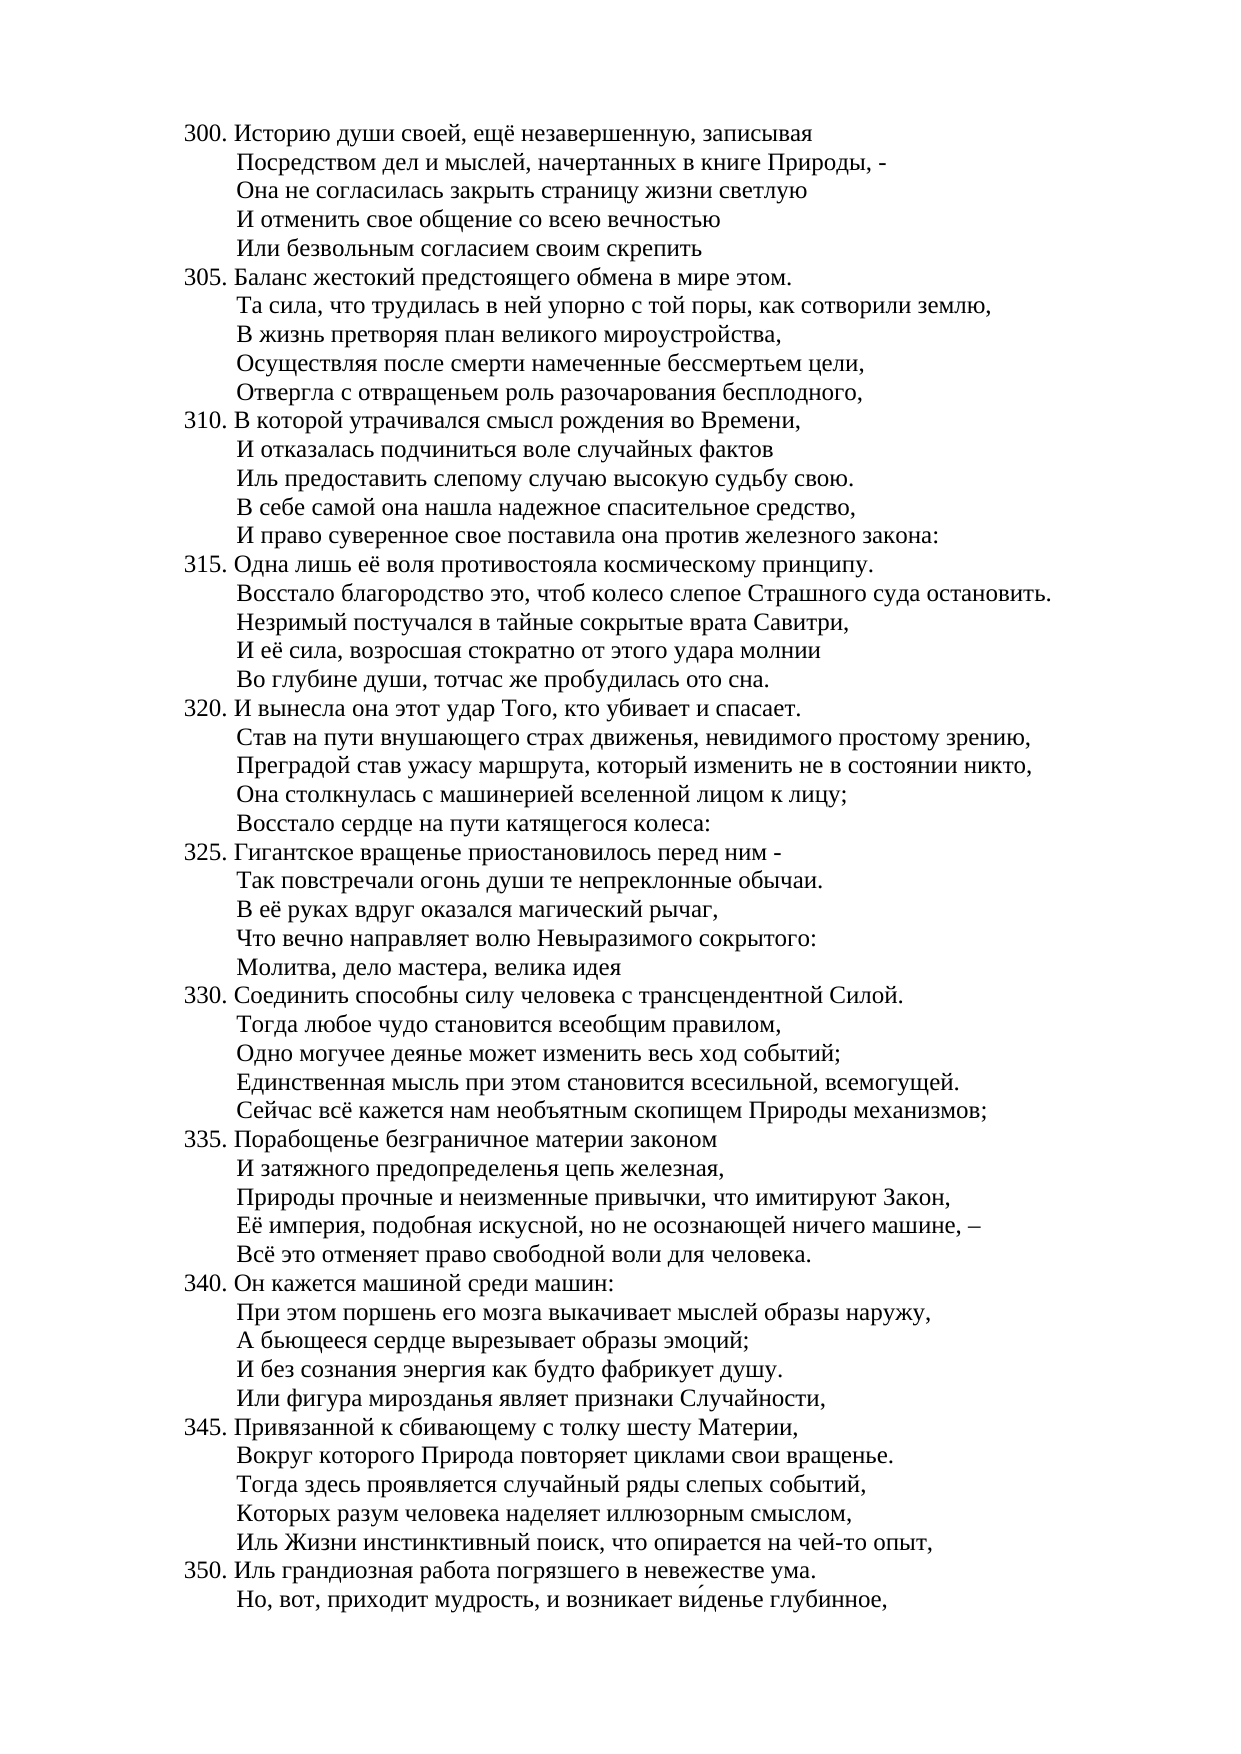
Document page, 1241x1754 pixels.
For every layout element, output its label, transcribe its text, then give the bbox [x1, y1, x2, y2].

text Которых разум человека наделяет иллюзорным смыслом, [236, 1498, 1152, 1527]
text 330. Соединить способны силу человека с трансцендентной Силой. [177, 981, 1152, 1009]
text Или безвольным согласием своим скрепить [236, 233, 1152, 262]
text Одно могучее деянье может изменить весь ход событий; [236, 1038, 1152, 1067]
text Что вечно направляет волю Невыразимого сокрытого: [236, 923, 1152, 952]
text Она столкнулась с машинерией вселенной лицом к лицу; [236, 779, 1152, 808]
text Тогда любое чудо становится всеобщим правилом, [236, 1009, 1152, 1038]
text 345. Привязанной к сбивающему с толку шесту Материи, [177, 1412, 1152, 1441]
text Но, вот, приходит мудрость, и возникает ви́денье глубинное, [236, 1584, 1152, 1613]
text 350. Иль грандиозная работа погрязшего в невежестве ума. [177, 1556, 1152, 1584]
text Всё это отменяет право свободной воли для человека. [236, 1239, 1152, 1268]
text Вокруг которого Природа повторяет циклами свои вращенье. [236, 1441, 1152, 1469]
text Её империя, подобная искусной, но не осознающей ничего машине, – [236, 1211, 1152, 1239]
text 325. Гигантское вращенье приостановилось перед ним - [177, 837, 1152, 866]
text И её сила, возросшая стократно от этого удара молнии [236, 636, 1152, 664]
text И без сознания энергия как будто фабрикует душу. [236, 1354, 1152, 1383]
text 340. Он кажется машиной среди машин: [177, 1268, 1152, 1297]
text 315. Одна лишь её воля противостояла космическому принципу. [177, 549, 1152, 578]
text Осуществляя после смерти намеченные бессмертьем цели, [236, 348, 1152, 377]
text Или фигура мирозданья являет признаки Случайности, [236, 1383, 1152, 1412]
text Сейчас всё кажется нам необъятным скопищем Природы механизмов; [236, 1096, 1152, 1124]
text Отвергла с отвращеньем роль разочарования бесплодного, [236, 377, 1152, 406]
text 335. Порабощенье безграничное материи законом [177, 1124, 1152, 1153]
text Восстало сердце на пути катящегося колеса: [236, 808, 1152, 837]
text При этом поршень его мозга выкачивает мыслей образы наружу, [236, 1297, 1152, 1326]
text Единственная мысль при этом становится всесильной, всемогущей. [236, 1067, 1152, 1096]
text Природы прочные и неизменные привычки, что имитируют Закон, [236, 1182, 1152, 1211]
text Восстало благородство это, чтоб колесо слепое Страшного суда остановить. [236, 578, 1152, 607]
text Иль предоставить слепому случаю высокую судьбу свою. [236, 463, 1152, 492]
text 300. Историю души своей, ещё незавершенную, записывая [177, 118, 1152, 147]
text И отказалась подчиниться воле случайных фактов [236, 434, 1152, 463]
text 320. И вынесла она этот удар Того, кто убивает и спасает. [177, 693, 1152, 722]
text А бьющееся сердце вырезывает образы эмоций; [236, 1326, 1152, 1354]
text И затяжного предопределенья цепь железная, [236, 1153, 1152, 1182]
text Во глубине души, тотчас же пробудилась ото сна. [236, 664, 1152, 693]
text Молитва, дело мастера, велика идея [236, 952, 1152, 981]
text Посредством дел и мыслей, начертанных в книге Природы, - [236, 147, 1152, 176]
text Она не согласилась закрыть страницу жизни светлую [236, 176, 1152, 204]
text Незримый постучался в тайные сокрытые врата Савитри, [236, 607, 1152, 636]
text Так повстречали огонь души те непреклонные обычаи. [236, 866, 1152, 894]
text В жизнь претворяя план великого мироустройства, [236, 319, 1152, 348]
text Преградой став ужасу маршрута, который изменить не в состоянии никто, [236, 751, 1152, 779]
text В её руках вдруг оказался магический рычаг, [236, 894, 1152, 923]
text 310. В которой утрачивался смысл рождения во Времени, [177, 406, 1152, 434]
text Та сила, что трудилась в ней упорно с той поры, как сотворили землю, [236, 291, 1152, 319]
text 305. Баланс жестокий предстоящего обмена в мире этом. [177, 262, 1152, 291]
text И право суверенное свое поставила она против железного закона: [236, 521, 1152, 549]
text И отменить свое общение со всею вечностью [236, 204, 1152, 233]
text В себе самой она нашла надежное спасительное средство, [236, 492, 1152, 521]
text Тогда здесь проявляется случайный ряды слепых событий, [236, 1469, 1152, 1498]
text Став на пути внушающего страх движенья, невидимого простому зрению, [236, 722, 1152, 751]
text Иль Жизни инстинктивный поиск, что опирается на чей-то опыт, [236, 1527, 1152, 1556]
